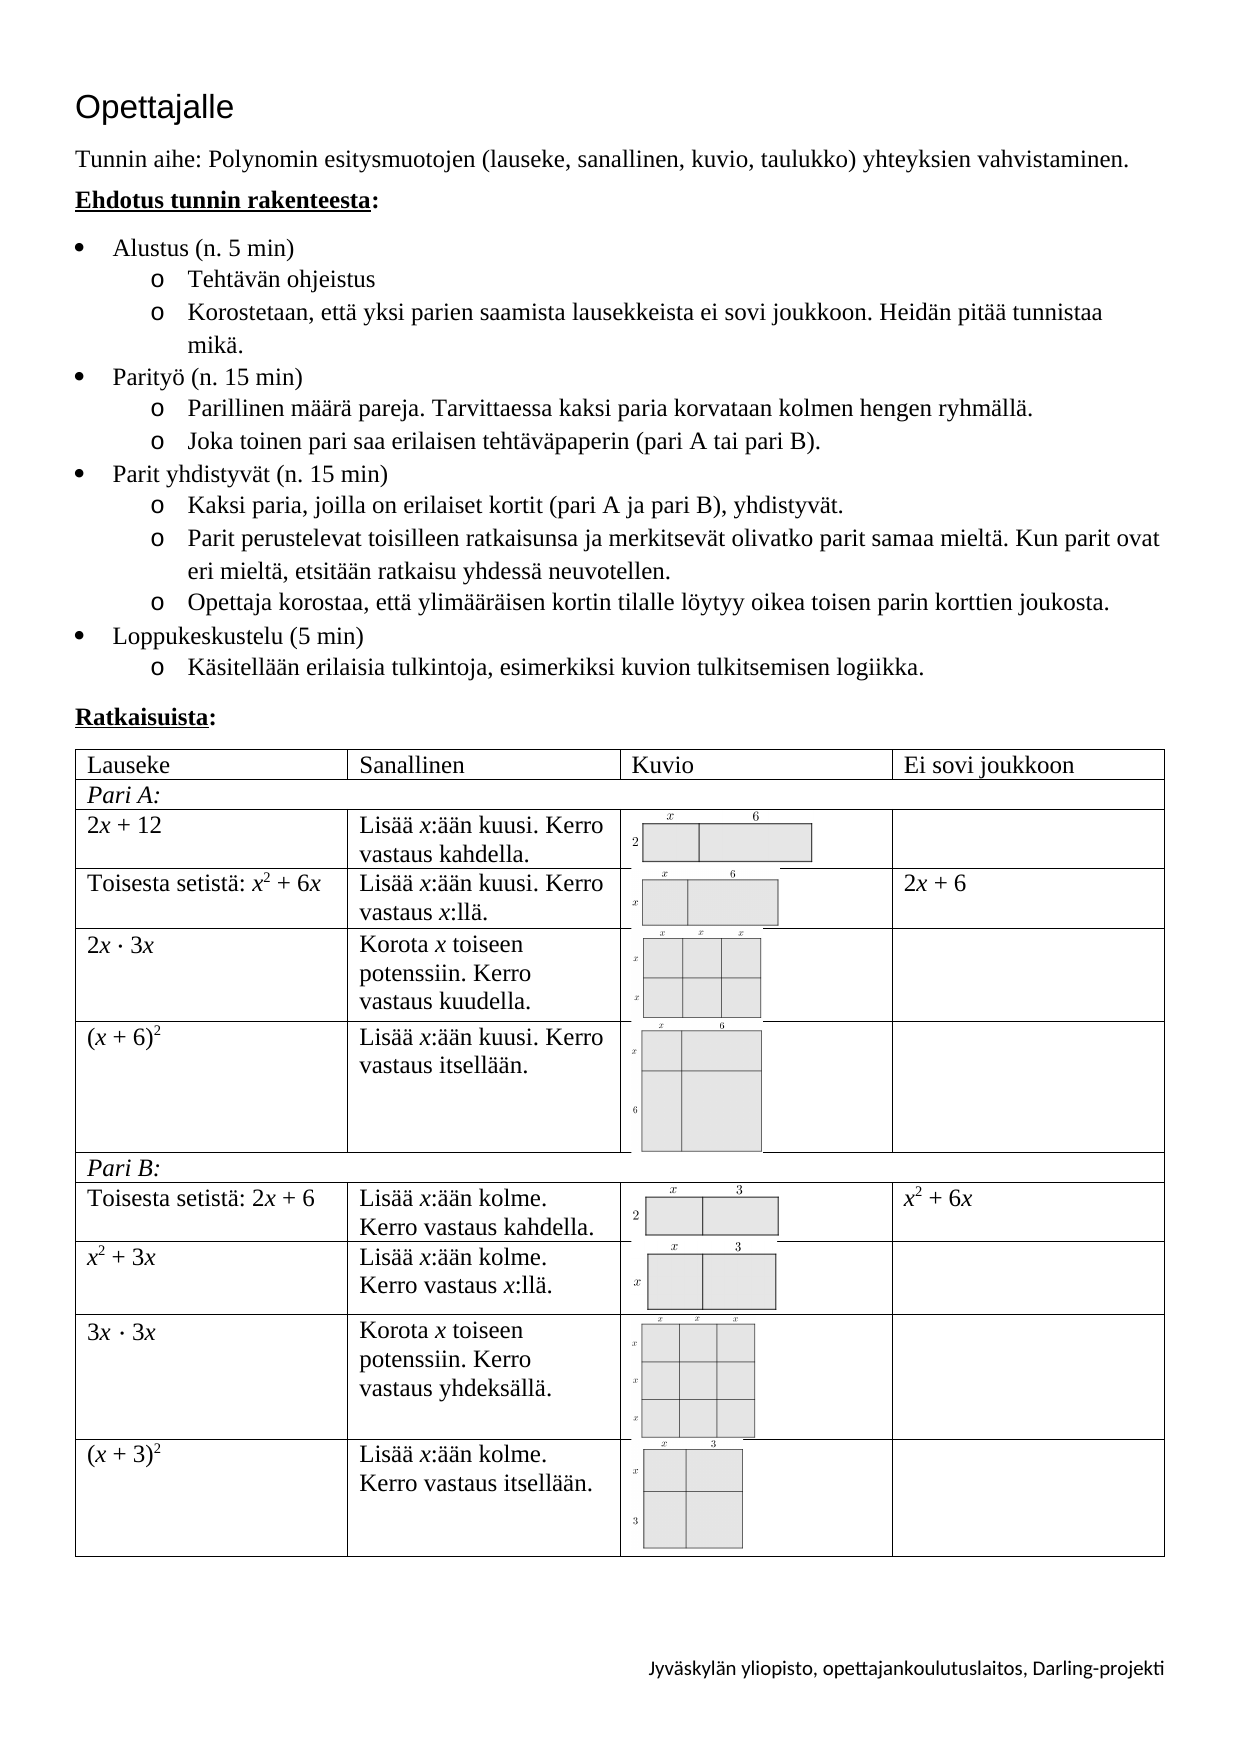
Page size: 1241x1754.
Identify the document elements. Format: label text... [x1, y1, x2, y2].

list Joka toinen pari saa erilaisen tehtäväpaperin (pari A tai pari B). [150, 426, 1165, 457]
list Korostetaan, että yksi parien saamista lausekkeista ei sovi joukkoon. Heidän pitää tunnistaa mikä. [150, 297, 1165, 359]
table_cell x2 + 3x [76, 1242, 347, 1314]
table_cell [893, 1440, 1164, 1556]
table_header Lauseke [76, 750, 347, 779]
table_cell [621, 1315, 631, 1438]
list Parillinen määrä pareja. Tarvittaessa kaksi paria korvataan kolmen hengen ryhmällä. [150, 393, 1165, 423]
table_cell (x + 6)2 [76, 1022, 347, 1152]
table_cell Pari A: [76, 780, 1164, 809]
table_cell [621, 810, 892, 867]
table_cell [621, 1022, 631, 1152]
table_cell [621, 1183, 892, 1241]
table_cell [621, 1440, 892, 1556]
table_cell [763, 929, 892, 1021]
table_cell [756, 1315, 892, 1438]
table_cell Lisää x:ään kuusi. Kerro vastaus x:llä. [348, 869, 620, 928]
table_cell Toisesta setistä: x2 + 6x [76, 869, 347, 928]
list Kaksi paria, joilla on erilaiset kortit (pari A ja pari B), yhdistyvät. [150, 490, 1165, 521]
table_cell 2x ⋅ 3x [76, 929, 347, 1021]
table_cell [893, 810, 1164, 867]
table_cell [621, 1242, 892, 1314]
picture [631, 1315, 756, 1550]
list Tehtävän ohjeistus [150, 264, 1165, 295]
list Parit perustelevat toisilleen ratkaisunsa ja merkitsevät olivatko parit samaa mieltä. Kun parit ovat eri mieltä, etsitään ratkaisu yhdessä neuvotellen. [150, 523, 1165, 585]
table_cell [780, 869, 892, 928]
table_cell 3x ⋅ 3x [76, 1315, 347, 1438]
table_cell Korota x toiseen potenssiin. Kerro vastaus kuudella. [348, 929, 620, 1021]
table_cell (x + 3)2 [76, 1440, 347, 1556]
table_cell x2 + 6x [893, 1183, 1164, 1241]
table_header Kuvio [621, 750, 892, 779]
table_header Ei sovi joukkoon [893, 750, 1164, 779]
table_cell Toisesta setistä: 2x + 6 [76, 1183, 347, 1241]
table_cell 2x + 6 [893, 869, 1164, 928]
table_cell [893, 1022, 1164, 1152]
picture [631, 810, 814, 864]
table_cell Lisää x:ään kolme. Kerro vastaus x:llä. [348, 1242, 620, 1314]
picture [631, 1183, 780, 1238]
table_cell [621, 929, 631, 1021]
table_cell [893, 1315, 1164, 1438]
list Parit yhdistyvät (n. 15 min) [75, 459, 1165, 488]
table_cell Lisää x:ään kuusi. Kerro vastaus kahdella. [348, 810, 620, 867]
text Tunnin aihe: Polynomin esitysmuotojen (lauseke, sanallinen, kuvio, taulukko) yhteyksien vahvistaminen. [75, 144, 1165, 173]
picture [631, 1241, 778, 1312]
text Opettajalle [75, 87, 1165, 126]
table_cell [621, 869, 631, 928]
table_cell Pari B: [76, 1153, 1164, 1182]
table_cell [763, 1022, 892, 1152]
list Parityö (n. 15 min) [75, 362, 1165, 390]
picture [631, 868, 780, 1153]
text Ratkaisuista: [75, 702, 1165, 730]
table_cell Lisää x:ään kolme. Kerro vastaus kahdella. [348, 1183, 620, 1241]
table_cell 2x + 12 [76, 810, 347, 867]
table_cell Lisää x:ään kuusi. Kerro vastaus itsellään. [348, 1022, 620, 1152]
table_cell [893, 929, 1164, 1021]
table_cell [893, 1242, 1164, 1314]
list Alustus (n. 5 min) [75, 233, 1165, 262]
text Ehdotus tunnin rakenteesta: [75, 185, 1165, 214]
table_cell Korota x toiseen potenssiin. Kerro vastaus yhdeksällä. [348, 1315, 620, 1438]
list Käsitellään erilaisia tulkintoja, esimerkiksi kuvion tulkitsemisen logiikka. [150, 652, 1165, 683]
table_cell Lisää x:ään kolme. Kerro vastaus itsellään. [348, 1440, 620, 1556]
list Opettaja korostaa, että ylimääräisen kortin tilalle löytyy oikea toisen parin korttien joukosta. [150, 587, 1165, 618]
list Loppukeskustelu (5 min) [75, 621, 1165, 649]
table_header Sanallinen [348, 750, 620, 779]
